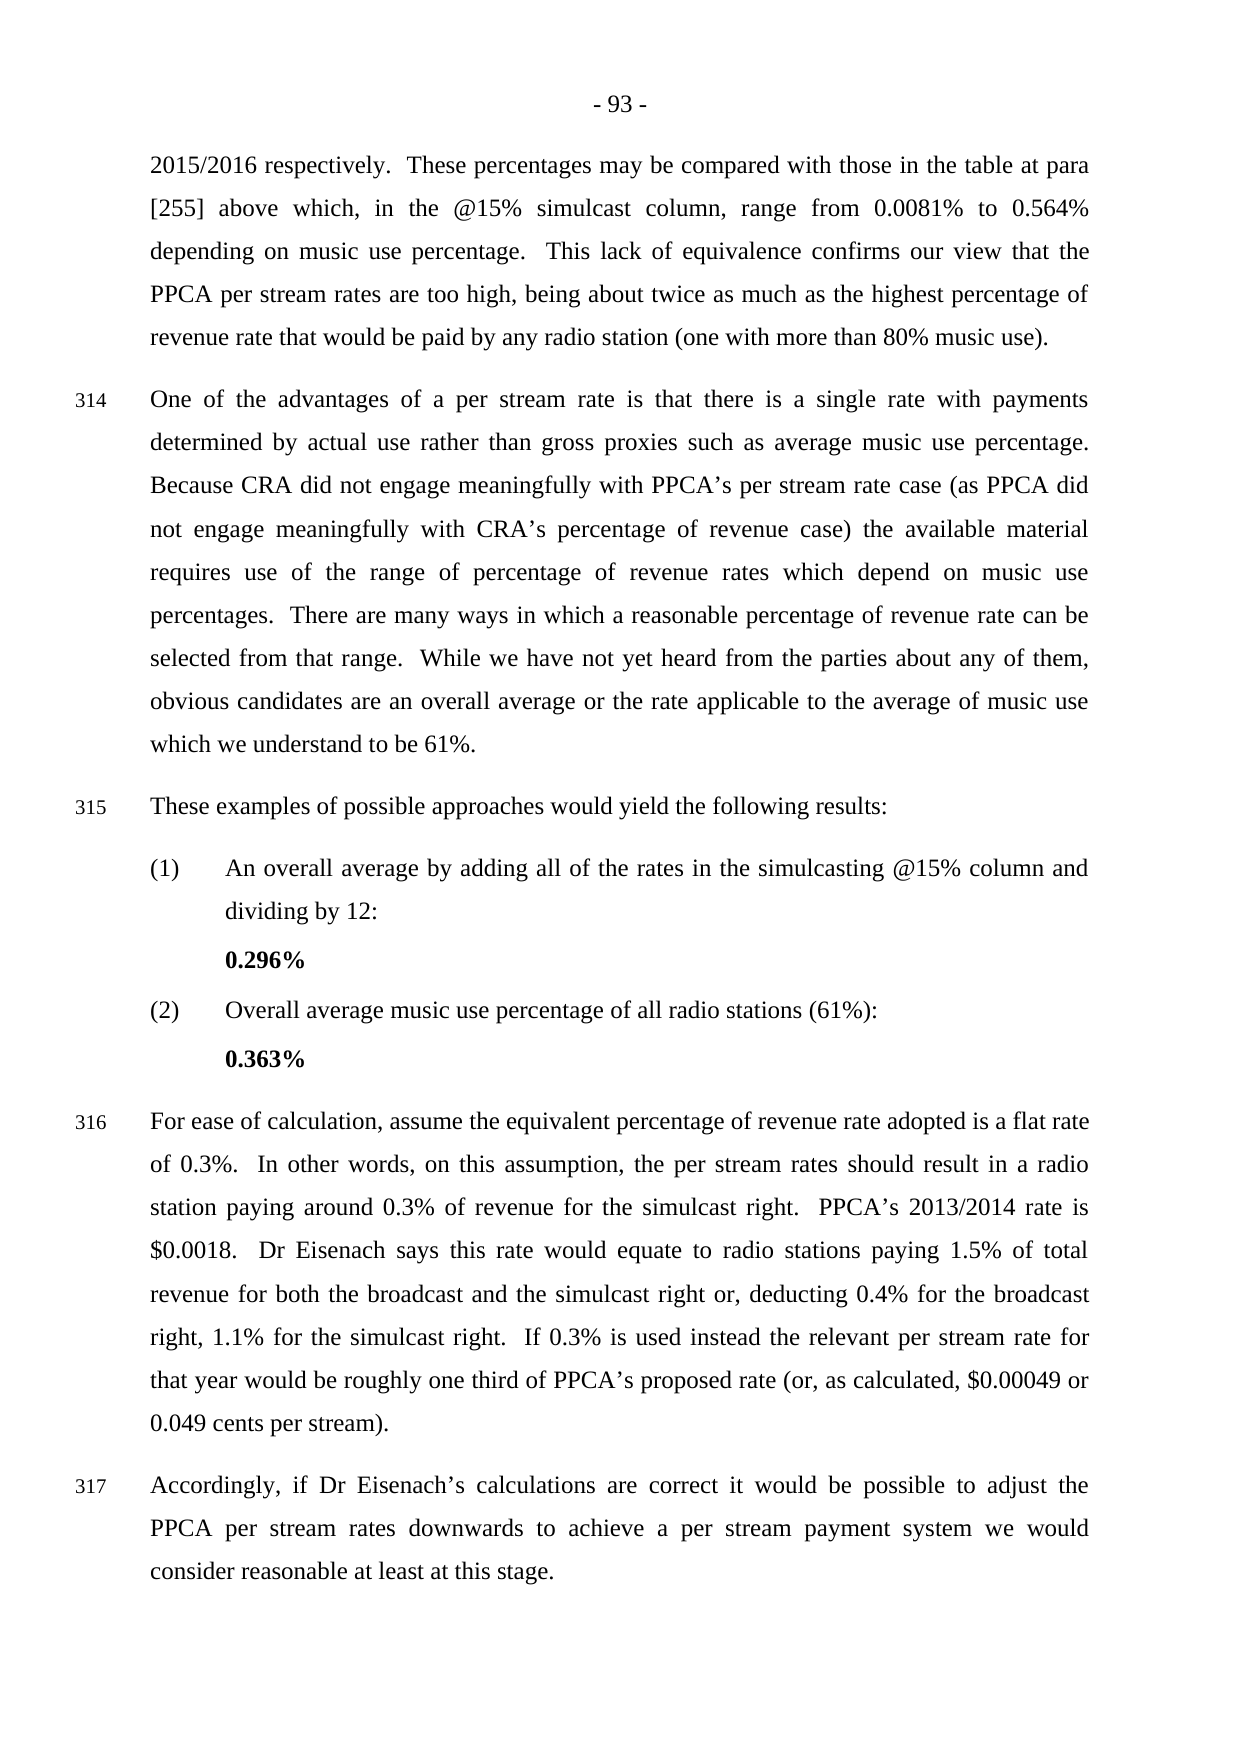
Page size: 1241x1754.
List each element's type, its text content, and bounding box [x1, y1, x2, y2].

list 0.296% [225, 946, 1090, 974]
text These examples of possible approaches would yield the following results: [75, 791, 1090, 820]
text One of the advantages of a per stream rate is that there is a single rate with payments determined by actual use rather than gross proxies such as average music use percentage. Because CRA did not engage meaningfully with PPCA’s per stream rate case (as PPCA did not engage meaningfully with CRA’s percentage of revenue case) the available material requires use of the range of percentage of revenue rates which depend on music use percentages. There are many ways in which a reasonable percentage of revenue rate can be selected from that range. While we have not yet heard from the parties about any of them, obvious candidates are an overall average or the rate applicable to the average of music use which we understand to be 61%. [75, 384, 1090, 758]
list Overall average music use percentage of all radio stations (61%): [150, 995, 1090, 1024]
list An overall average by adding all of the rates in the simulcasting @15% column and dividing by 12: [150, 853, 1090, 925]
text Accordingly, if Dr Eisenach’s calculations are correct it would be possible to adjust the PPCA per stream rates downwards to achieve a per stream payment system we would consider reasonable at least at this stage. [75, 1470, 1090, 1585]
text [75, 150, 1090, 351]
text For ease of calculation, assume the equivalent percentage of revenue rate adopted is a flat rate of 0.3%. In other words, on this assumption, the per stream rates should result in a radio station paying around 0.3% of revenue for the simulcast right. PPCA’s 2013/2014 rate is $0.0018. Dr Eisenach says this rate would equate to radio stations paying 1.5% of total revenue for both the broadcast and the simulcast right or, deducting 0.4% for the broadcast right, 1.1% for the simulcast right. If 0.3% is used instead the relevant per stream rate for that year would be roughly one third of PPCA’s proposed rate (or, as calculated, $0.00049 or 0.049 cents per stream). [75, 1106, 1090, 1437]
list 0.363% [225, 1044, 1090, 1073]
